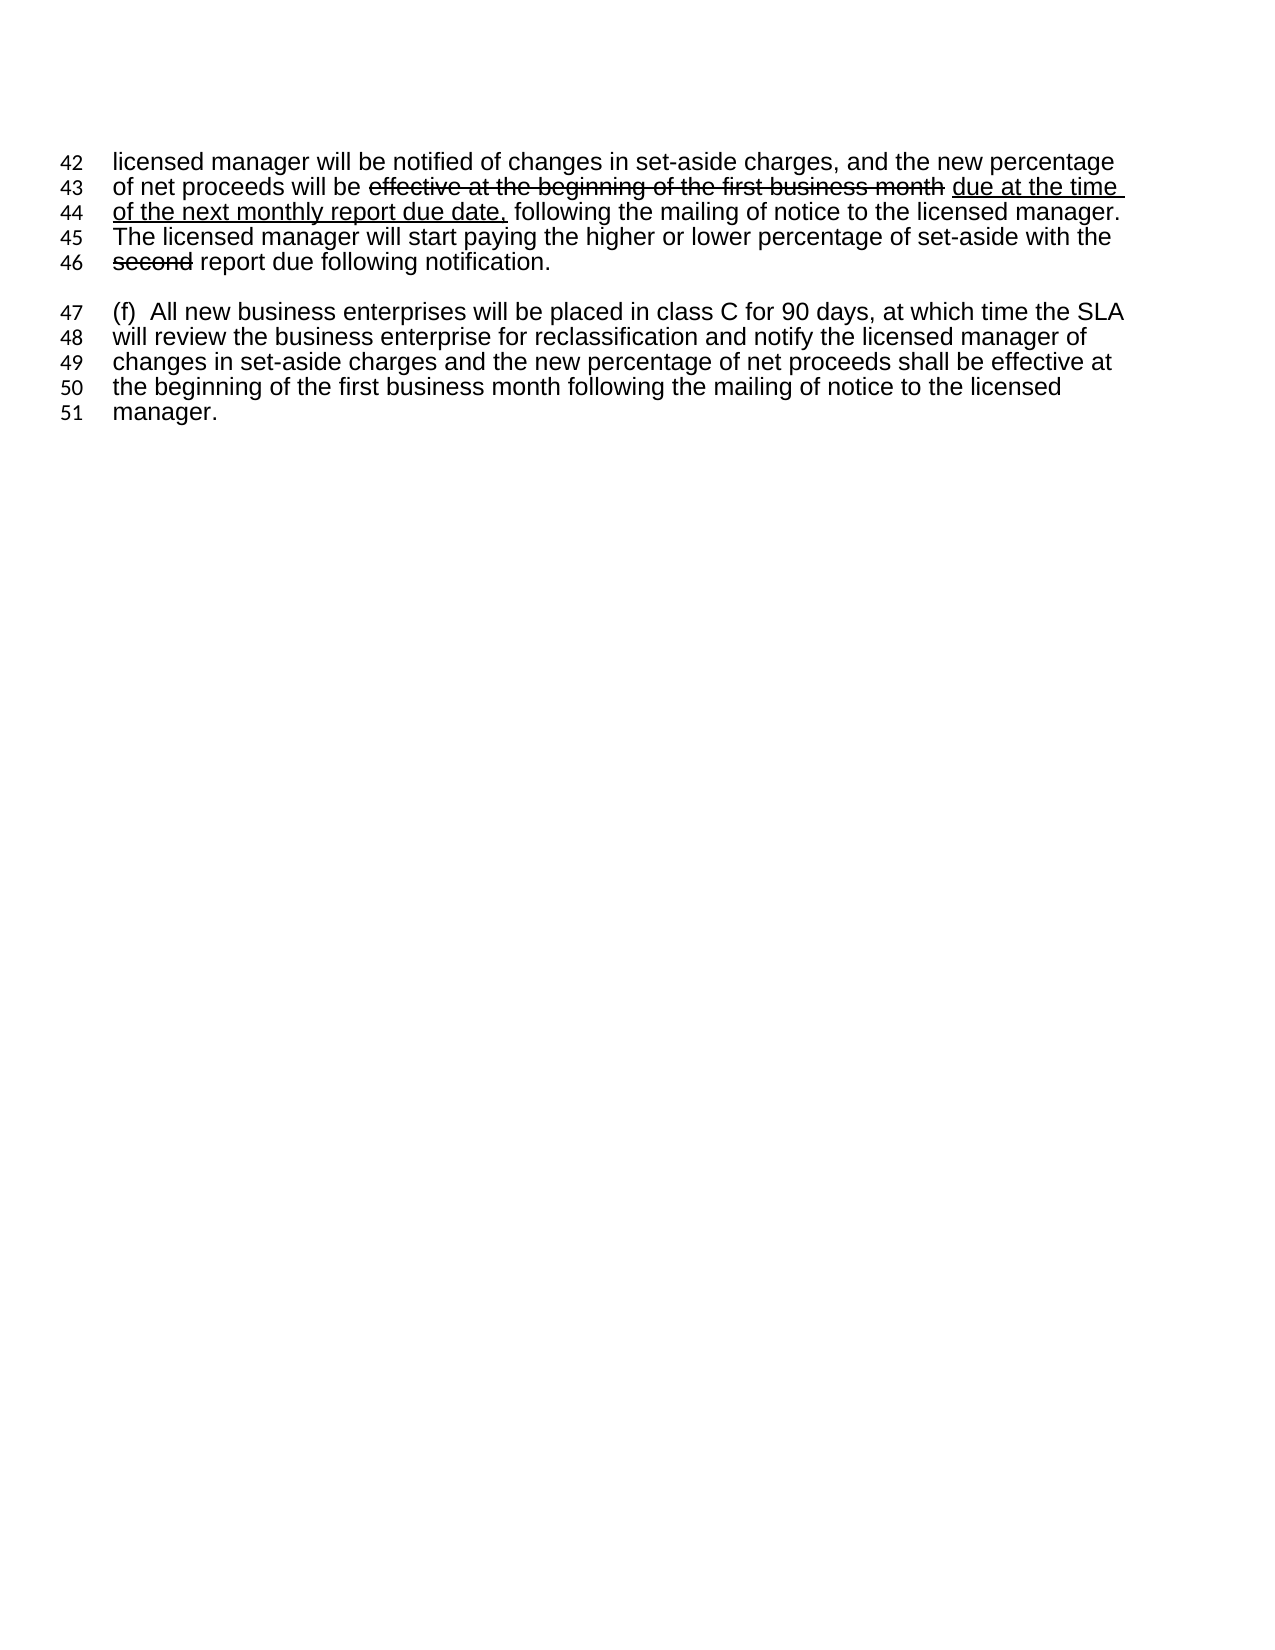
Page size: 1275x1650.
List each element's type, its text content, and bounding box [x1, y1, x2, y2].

text (f) All new business enterprises will be placed in class C for 90 days, at which time the SLA will review the business enterprise for reclassification and notify the licensed manager of changes in set-aside charges and the new percentage of net proceeds shall be effective at the beginning of the first business month following the mailing of notice to the licensed manager. [112, 300, 1134, 425]
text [112, 150, 1134, 275]
